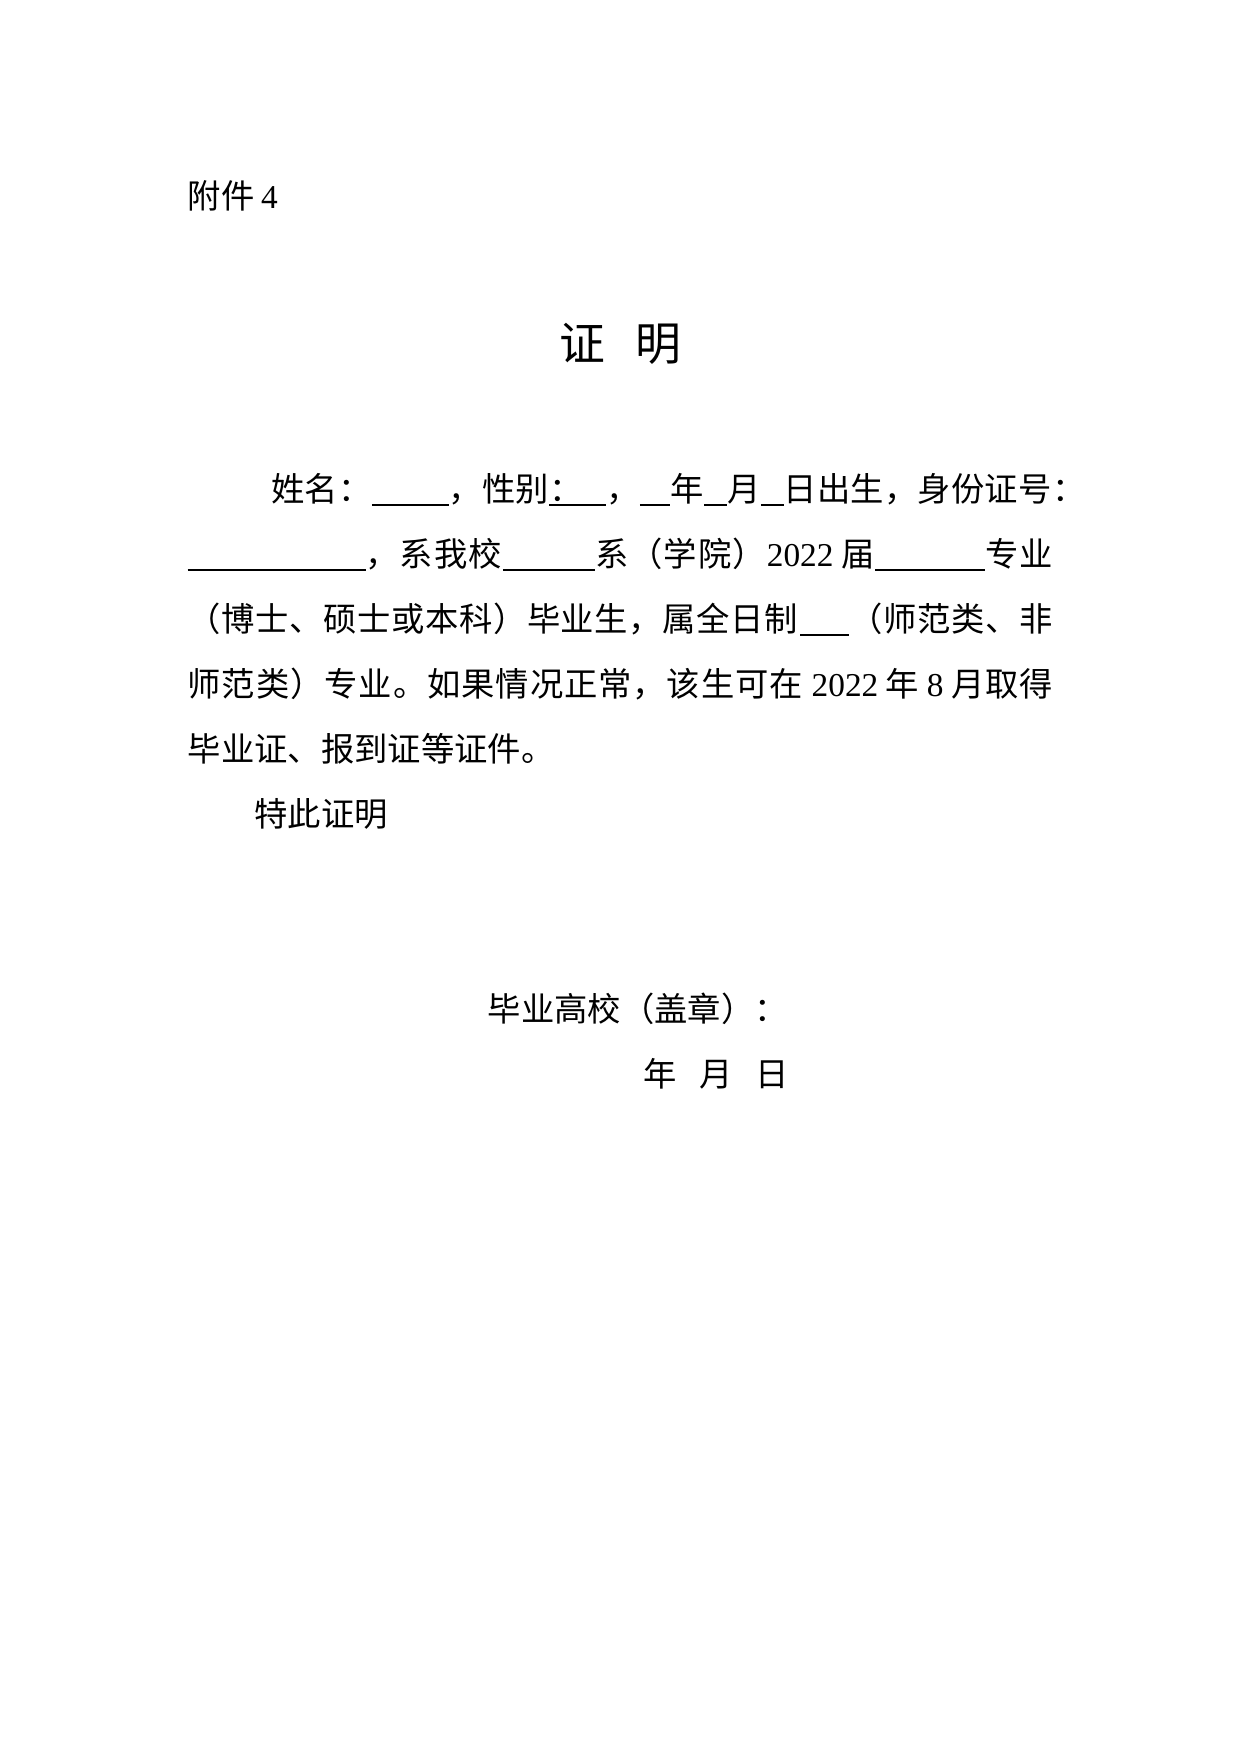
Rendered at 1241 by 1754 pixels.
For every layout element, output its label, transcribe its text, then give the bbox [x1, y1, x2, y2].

text 毕业高校（盖章）： [187, 974, 1053, 1039]
text 年 月 日 [187, 1039, 986, 1104]
text 证 明 [187, 292, 1053, 389]
text 附件4 [187, 162, 1053, 227]
text 姓名： ，性别： ， 年 月 日出生，身份证号： ，系我校 系（学院）2022届 专业 （博士、硕士或本科）毕业生，属全日制 （师范类、非师范类）专业。如果情况正常，该生可在2022年8月取得毕业证、报到证等证件。 [187, 454, 1053, 779]
text 特此证明 [187, 779, 1053, 844]
